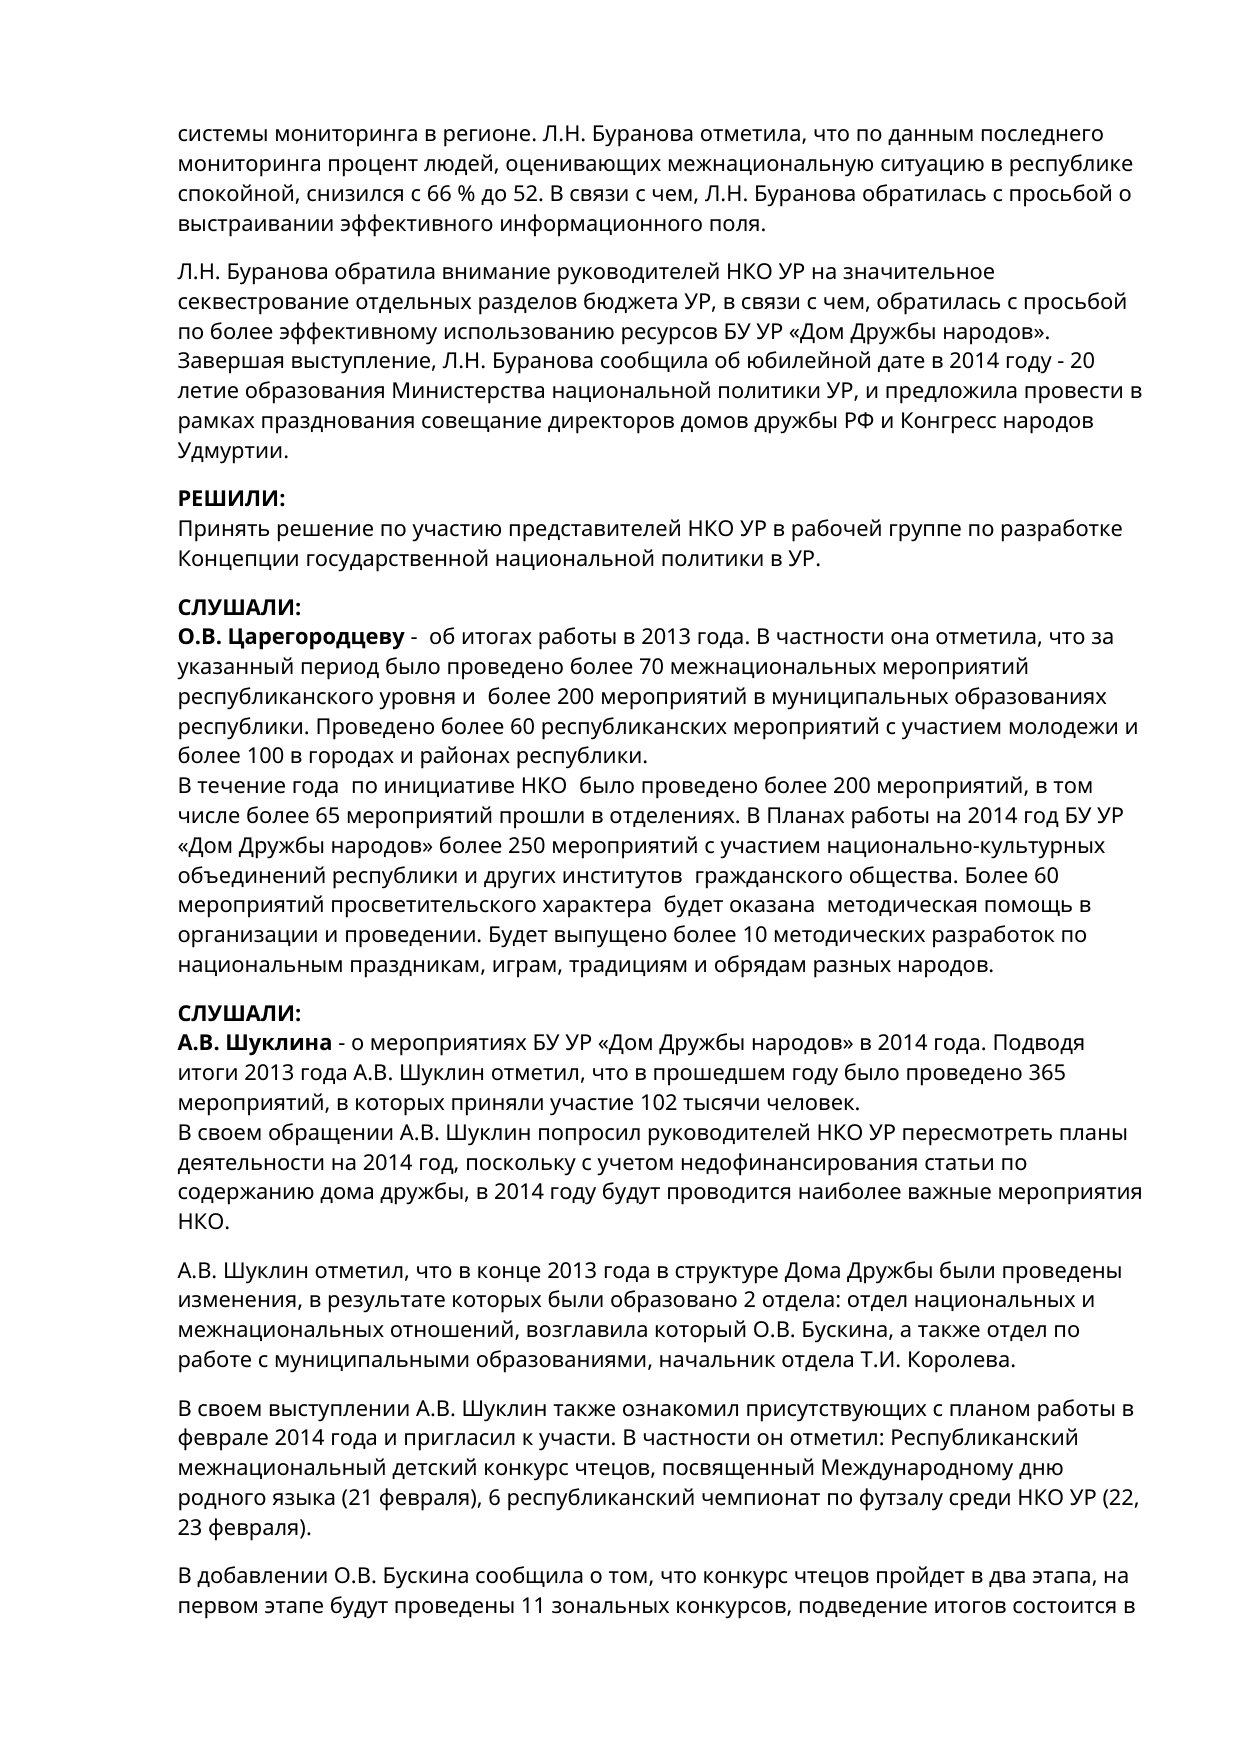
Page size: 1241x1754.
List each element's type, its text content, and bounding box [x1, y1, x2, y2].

text В своем обращении А.В. Шуклин попросил руководителей НКО УР пересмотреть планы деятельности на 2014 год, поскольку с учетом недофинансирования статьи по содержанию дома дружбы, в 2014 году будут проводится наиболее важные мероприятия НКО. [177, 1117, 1152, 1236]
text А.В. Шуклина - о мероприятиях БУ УР «Дом Дружбы народов» в 2014 года. Подводя итоги 2013 года А.В. Шуклин отметил, что в прошедшем году было проведено 365 мероприятий, в которых приняли участие 102 тысячи человек. [177, 1027, 1152, 1117]
text СЛУШАЛИ: [177, 591, 1152, 621]
text РЕШИЛИ: [177, 483, 1152, 513]
text Принять решение по участию представителей НКО УР в рабочей группе по разработке Концепции государственной национальной политики в УР. [177, 513, 1152, 573]
text В течение года по инициативе НКО было проведено более 200 мероприятий, в том числе более 65 мероприятий прошли в отделениях. В Планах работы на 2014 год БУ УР «Дом Дружбы народов» более 250 мероприятий с участием национально-культурных объединений республики и других институтов гражданского общества. Более 60 мероприятий просветительского характера будет оказана методическая помощь в организации и проведении. Будет выпущено более 10 методических разработок по национальным праздникам, играм, традициям и обрядам разных народов. [177, 770, 1152, 979]
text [177, 118, 1152, 237]
text СЛУШАЛИ: [177, 997, 1152, 1027]
text А.В. Шуклин отметил, что в конце 2013 года в структуре Дома Дружбы были проведены изменения, в результате которых были образовано 2 отдела: отдел национальных и межнациональных отношений, возглавила который О.В. Бускина, а также отдел по работе с муниципальными образованиями, начальник отдела Т.И. Королева. [177, 1254, 1152, 1374]
text В своем выступлении А.В. Шуклин также ознакомил присутствующих с планом работы в феврале 2014 года и пригласил к участи. В частности он отметил: Республиканский межнациональный детский конкурс чтецов, посвященный Международному дню родного языка (21 февраля), 6 республиканский чемпионат по футзалу среди НКО УР (22, 23 февраля). [177, 1392, 1152, 1541]
text Л.Н. Буранова обратила внимание руководителей НКО УР на значительное секвестрование отдельных разделов бюджета УР, в связи с чем, обратилась с просьбой по более эффективному использованию ресурсов БУ УР «Дом Дружбы народов». Завершая выступление, Л.Н. Буранова сообщила об юбилейной дате в 2014 году - 20 летие образования Министерства национальной политики УР, и предложила провести в рамках празднования совещание директоров домов дружбы РФ и Конгресс народов Удмуртии. [177, 256, 1152, 464]
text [177, 1560, 1152, 1620]
text О.В. Царегородцеву - об итогах работы в 2013 года. В частности она отметила, что за указанный период было проведено более 70 межнациональных мероприятий республиканского уровня и более 200 мероприятий в муниципальных образованиях республики. Проведено более 60 республиканских мероприятий с участием молодежи и более 100 в городах и районах республики. [177, 621, 1152, 770]
